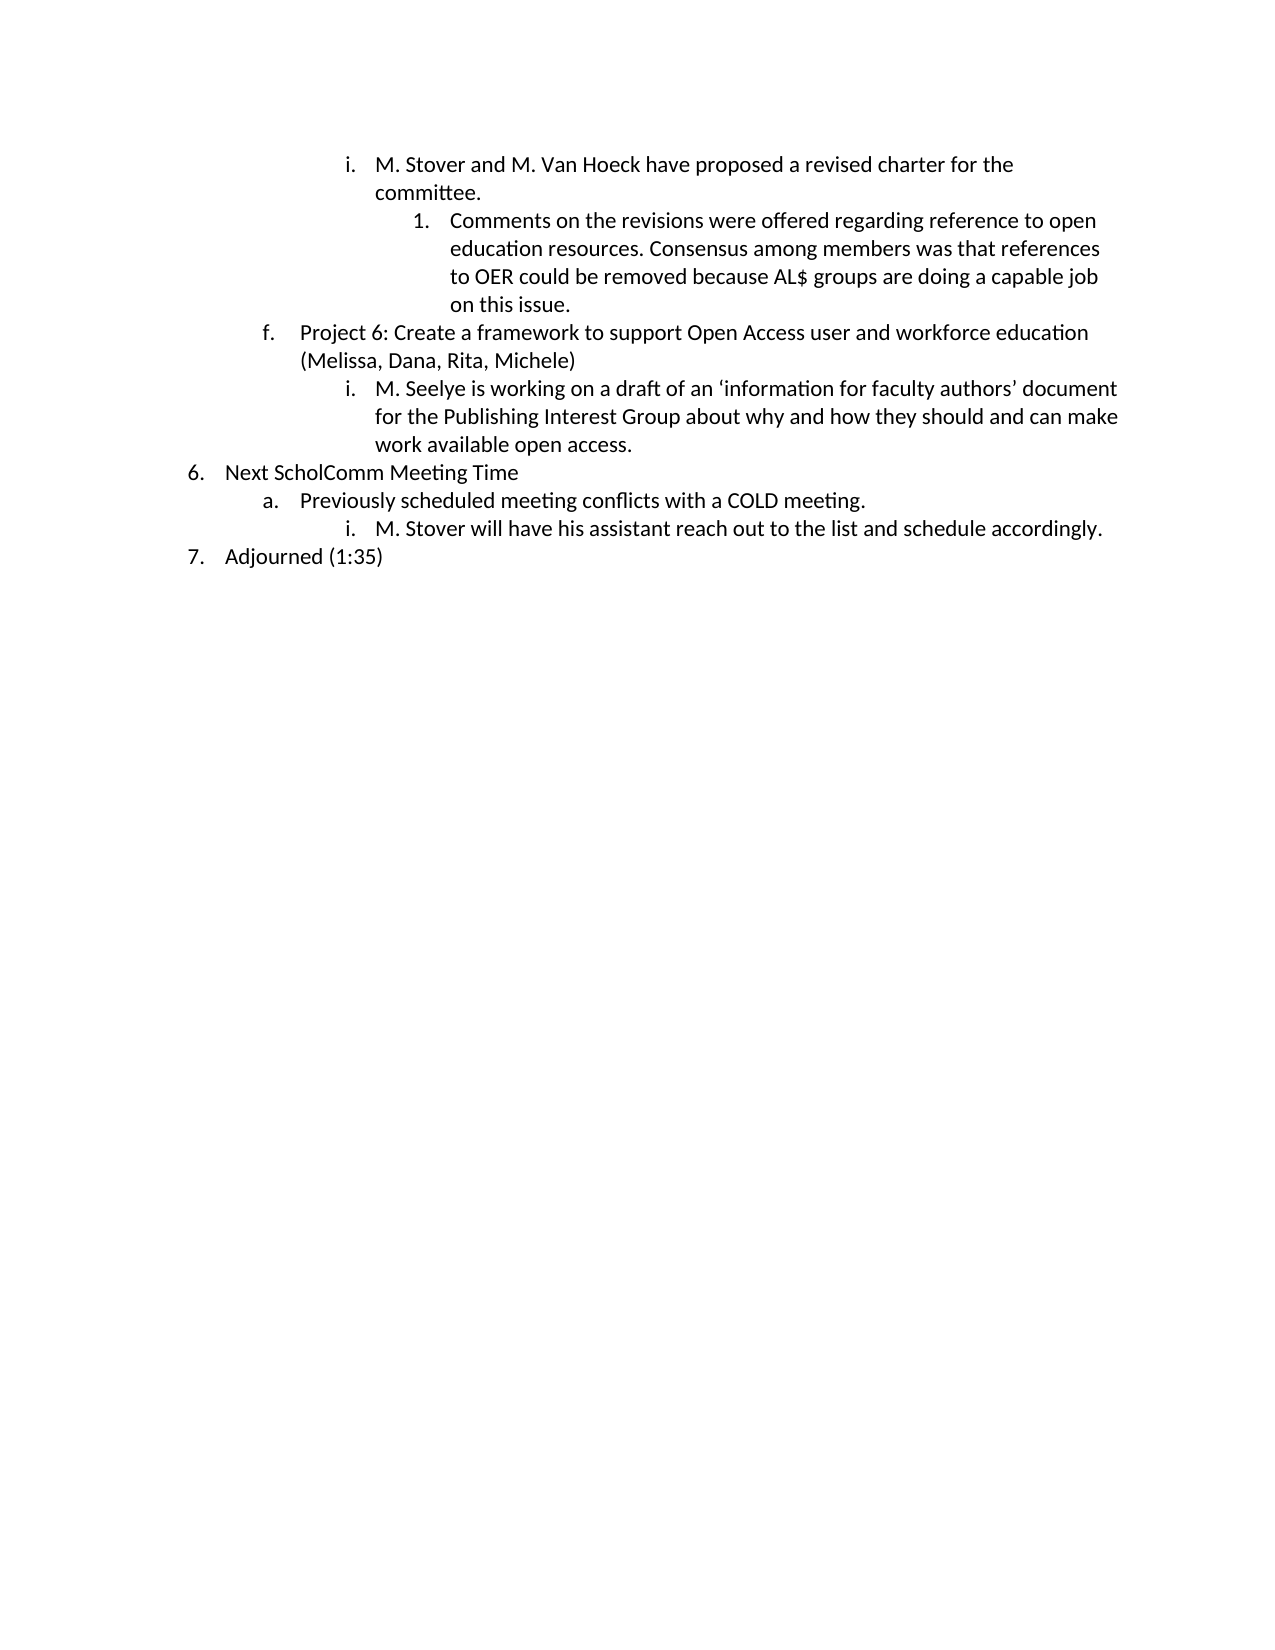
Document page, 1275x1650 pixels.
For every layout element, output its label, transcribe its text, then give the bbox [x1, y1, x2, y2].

list M. Stover and M. Van Hoeck have proposed a revised charter for the committee. [356, 150, 1125, 206]
list Adjourned (1:35) [187, 542, 1125, 570]
list Previously scheduled meeting conflicts with a COLD meeting. [262, 486, 1125, 514]
list Next ScholComm Meeting Time [187, 458, 1125, 486]
list Project 6: Create a framework to support Open Access user and workforce education (Melissa, Dana, Rita, Michele) [262, 318, 1125, 374]
list M. Stover will have his assistant reach out to the list and schedule accordingly. [356, 514, 1125, 542]
list M. Seelye is working on a draft of an ‘information for faculty authors’ document for the Publishing Interest Group about why and how they should and can make work available open access. [356, 374, 1125, 458]
list Comments on the revisions were offered regarding reference to open education resources. Consensus among members was that references to OER could be removed because AL$ groups are doing a capable job on this issue. [412, 206, 1125, 318]
